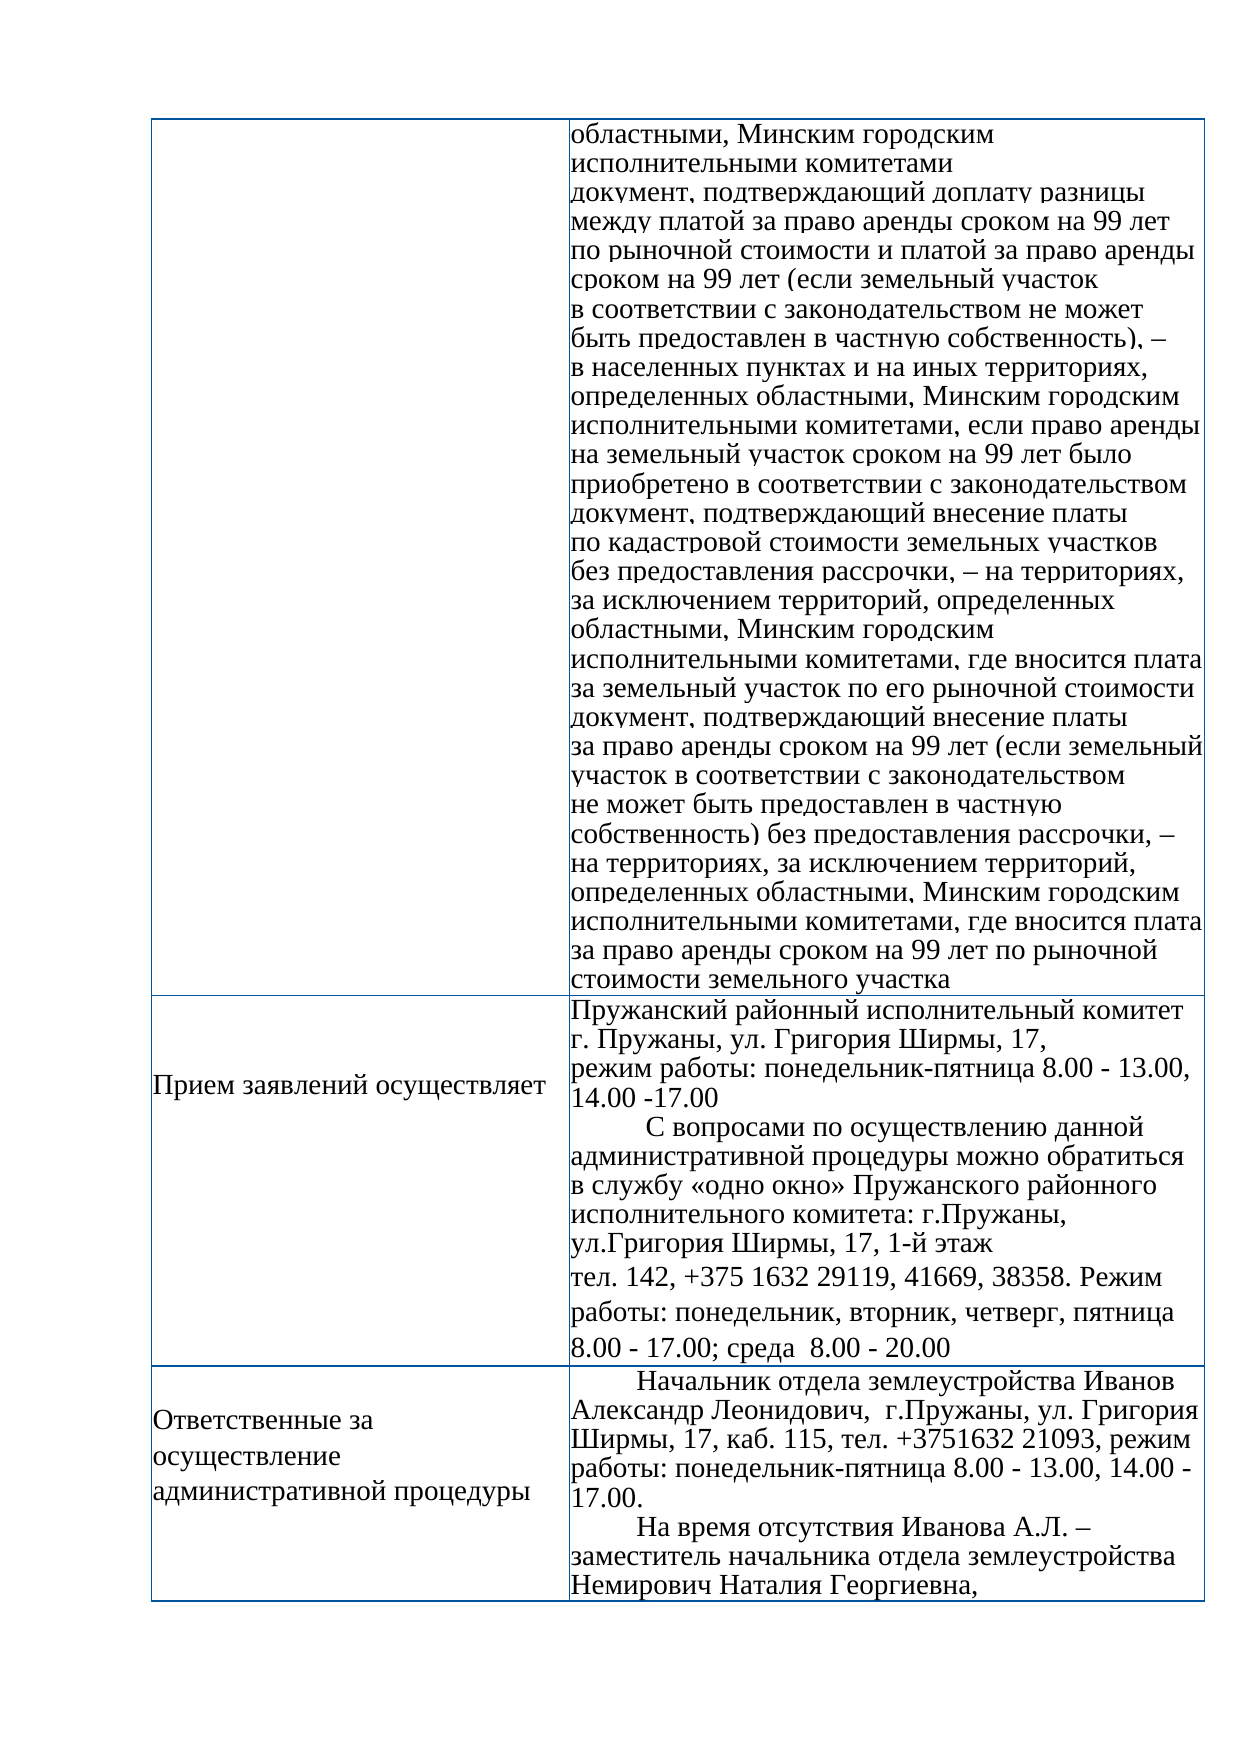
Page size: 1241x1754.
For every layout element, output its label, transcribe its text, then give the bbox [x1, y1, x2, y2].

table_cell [570, 1367, 1204, 1600]
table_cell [152, 1367, 569, 1600]
table_cell Прием заявлений осуществляет [152, 996, 569, 1365]
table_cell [152, 120, 569, 995]
table_cell Пружанский районный исполнительный комитет г. Пружаны, ул. Григория Ширмы, 17, режим работы: понедельник-пятница 8.00 - 13.00, 14.00 -17.00 С вопросами по осуществлению данной административной процедуры можно обратиться в службу «одно окно» Пружанского районного исполнительного комитета: г.Пружаны, ул.Григория Ширмы, 17, 1-й этаж тел. 142, +375 1632 29119, 41669, 38358. Режим работы: понедельник, вторник, четверг, пятница 8.00 - 17.00; среда 8.00 - 20.00 [570, 996, 1204, 1365]
